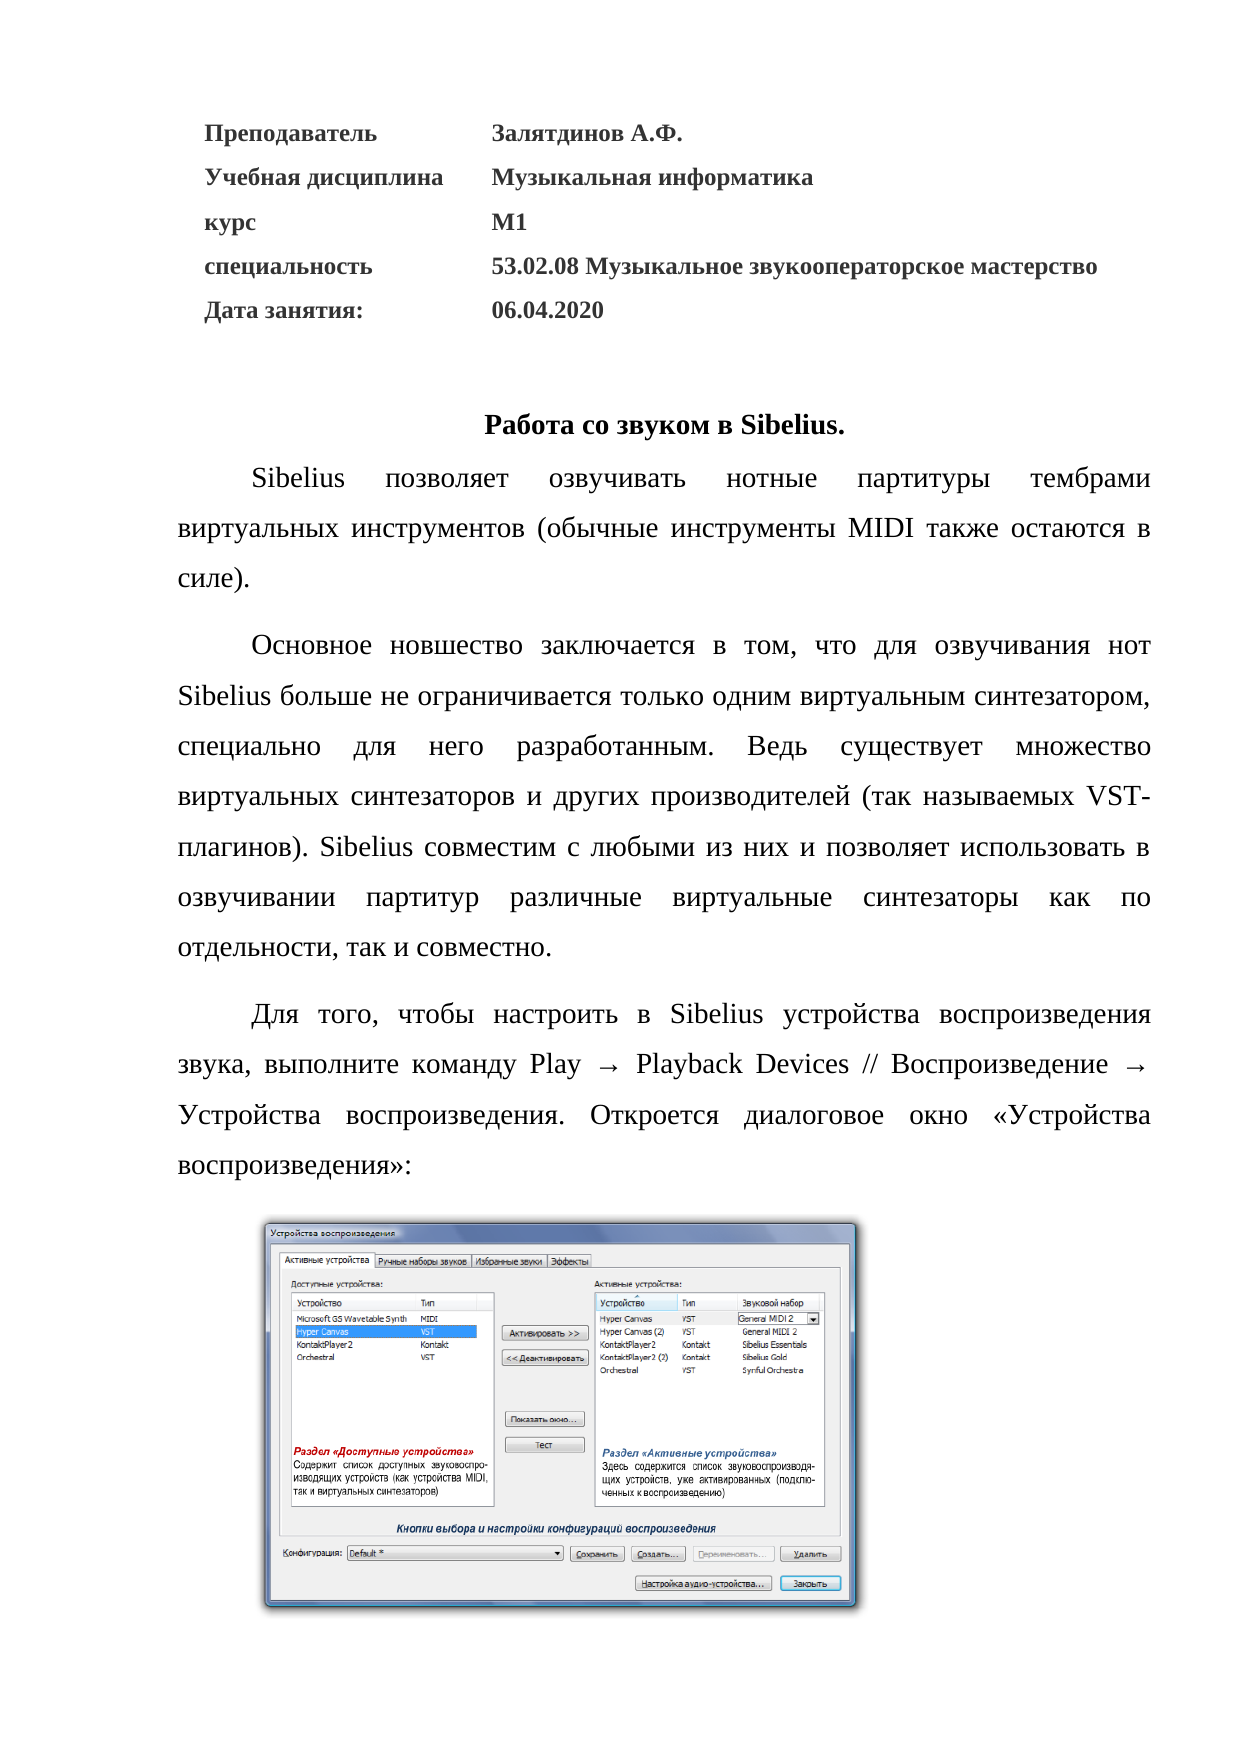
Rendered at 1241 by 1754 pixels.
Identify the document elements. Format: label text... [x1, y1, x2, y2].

text Работа со звуком в Sibelius. [177, 407, 1152, 441]
table_cell Музыкальная информатика [480, 163, 1152, 207]
table_cell курс [193, 207, 480, 251]
text Основное новшество заключается в том, что для озвучивания нот Sibelius больше не ограничивается только одним виртуальным синтезатором, специально для него разработанным. Ведь существует множество виртуальных синтезаторов и других производителей (так называемых VST- плагинов). Sibelius совместим с любыми из них и позволяет использовать в озвучивании партитур различные виртуальные синтезаторы как по отдельности, так и совместно. [177, 627, 1152, 963]
text Для того, чтобы настроить в Sibelius устройства воспроизведения звука, выполните команду Play → Playback Devices // Воспроизведение → Устройства воспроизведения. Откроется диалоговое окно «Устройства воспроизведения»: [177, 996, 1152, 1181]
text Sibelius позволяет озвучивать нотные партитуры тембрами виртуальных инструментов (обычные инструменты MIDI также остаются в силе). [177, 460, 1152, 594]
table_cell специальность [193, 251, 480, 296]
table_cell 06.04.2020 [480, 296, 1152, 340]
table_cell М1 [480, 207, 1152, 251]
table_header Преподаватель [193, 118, 480, 162]
table_cell 53.02.08 Музыкальное звукооператорское мастерство [480, 251, 1152, 296]
table_cell Учебная дисциплина [193, 163, 480, 207]
table_cell Дата занятия: [193, 296, 480, 340]
picture [251, 1214, 869, 1619]
table_header Залятдинов А.Ф. [480, 118, 1152, 162]
